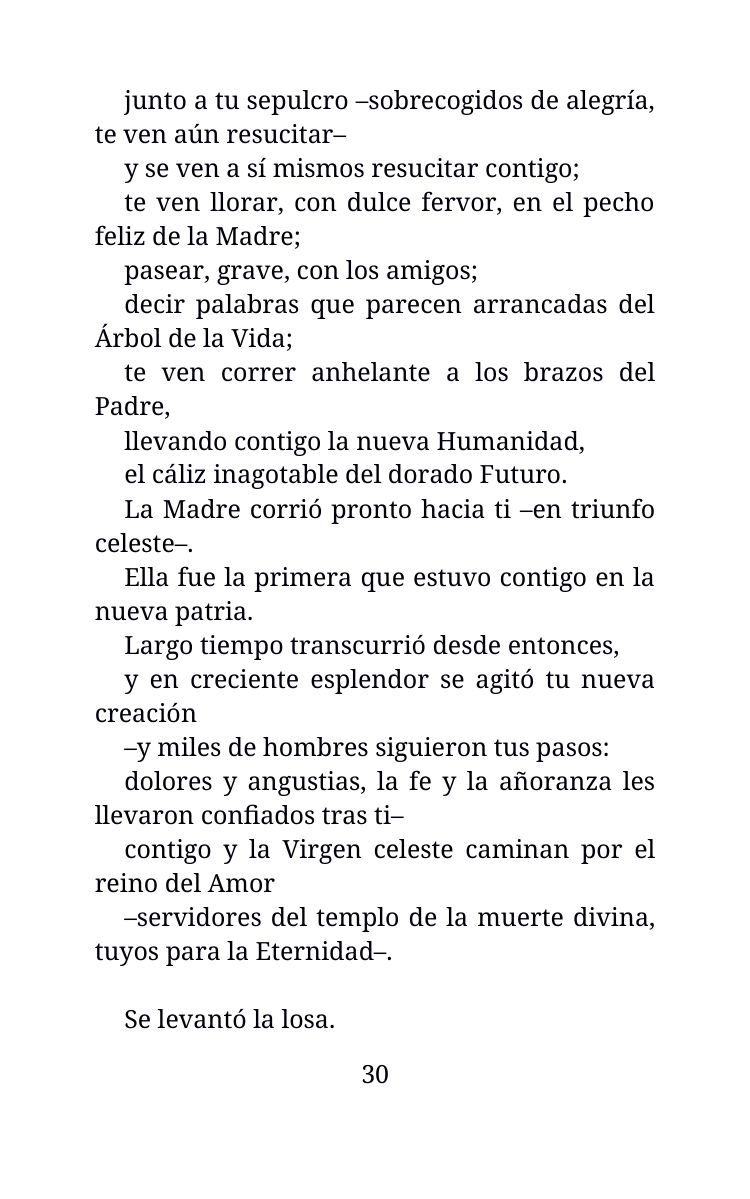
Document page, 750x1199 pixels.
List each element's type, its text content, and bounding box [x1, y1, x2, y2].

text dolores y angustias, la fe y la añoranza les llevaron confiados tras ti– [94, 764, 656, 832]
text decir palabras que parecen arrancadas del Árbol de la Vida; [94, 287, 656, 355]
text Largo tiempo transcurrió desde entonces, [94, 627, 656, 662]
text el cáliz inagotable del dorado Futuro. [94, 457, 656, 491]
text y se ven a sí mismos resucitar contigo; [94, 151, 656, 185]
text llevando contigo la nueva Humanidad, [94, 423, 656, 457]
text y en creciente esplendor se agitó tu nueva creación [94, 662, 656, 730]
text te ven correr anhelante a los brazos del Padre, [94, 355, 656, 423]
text Se levantó la losa. [94, 1002, 656, 1036]
text La Madre corrió pronto hacia ti –en triunfo celeste–. [94, 491, 656, 559]
text te ven llorar, con dulce fervor, en el pecho feliz de la Madre; [94, 185, 656, 253]
text contigo y la Virgen celeste caminan por el reino del Amor [94, 832, 656, 900]
text Ella fue la primera que estuvo contigo en la nueva patria. [94, 559, 656, 627]
text junto a tu sepulcro –sobrecogidos de alegría, te ven aún resucitar– [94, 82, 656, 151]
text pasear, grave, con los amigos; [94, 253, 656, 287]
text –y miles de hombres siguieron tus pasos: [94, 730, 656, 764]
text –servidores del templo de la muerte divina, tuyos para la Eternidad–. [94, 900, 656, 968]
